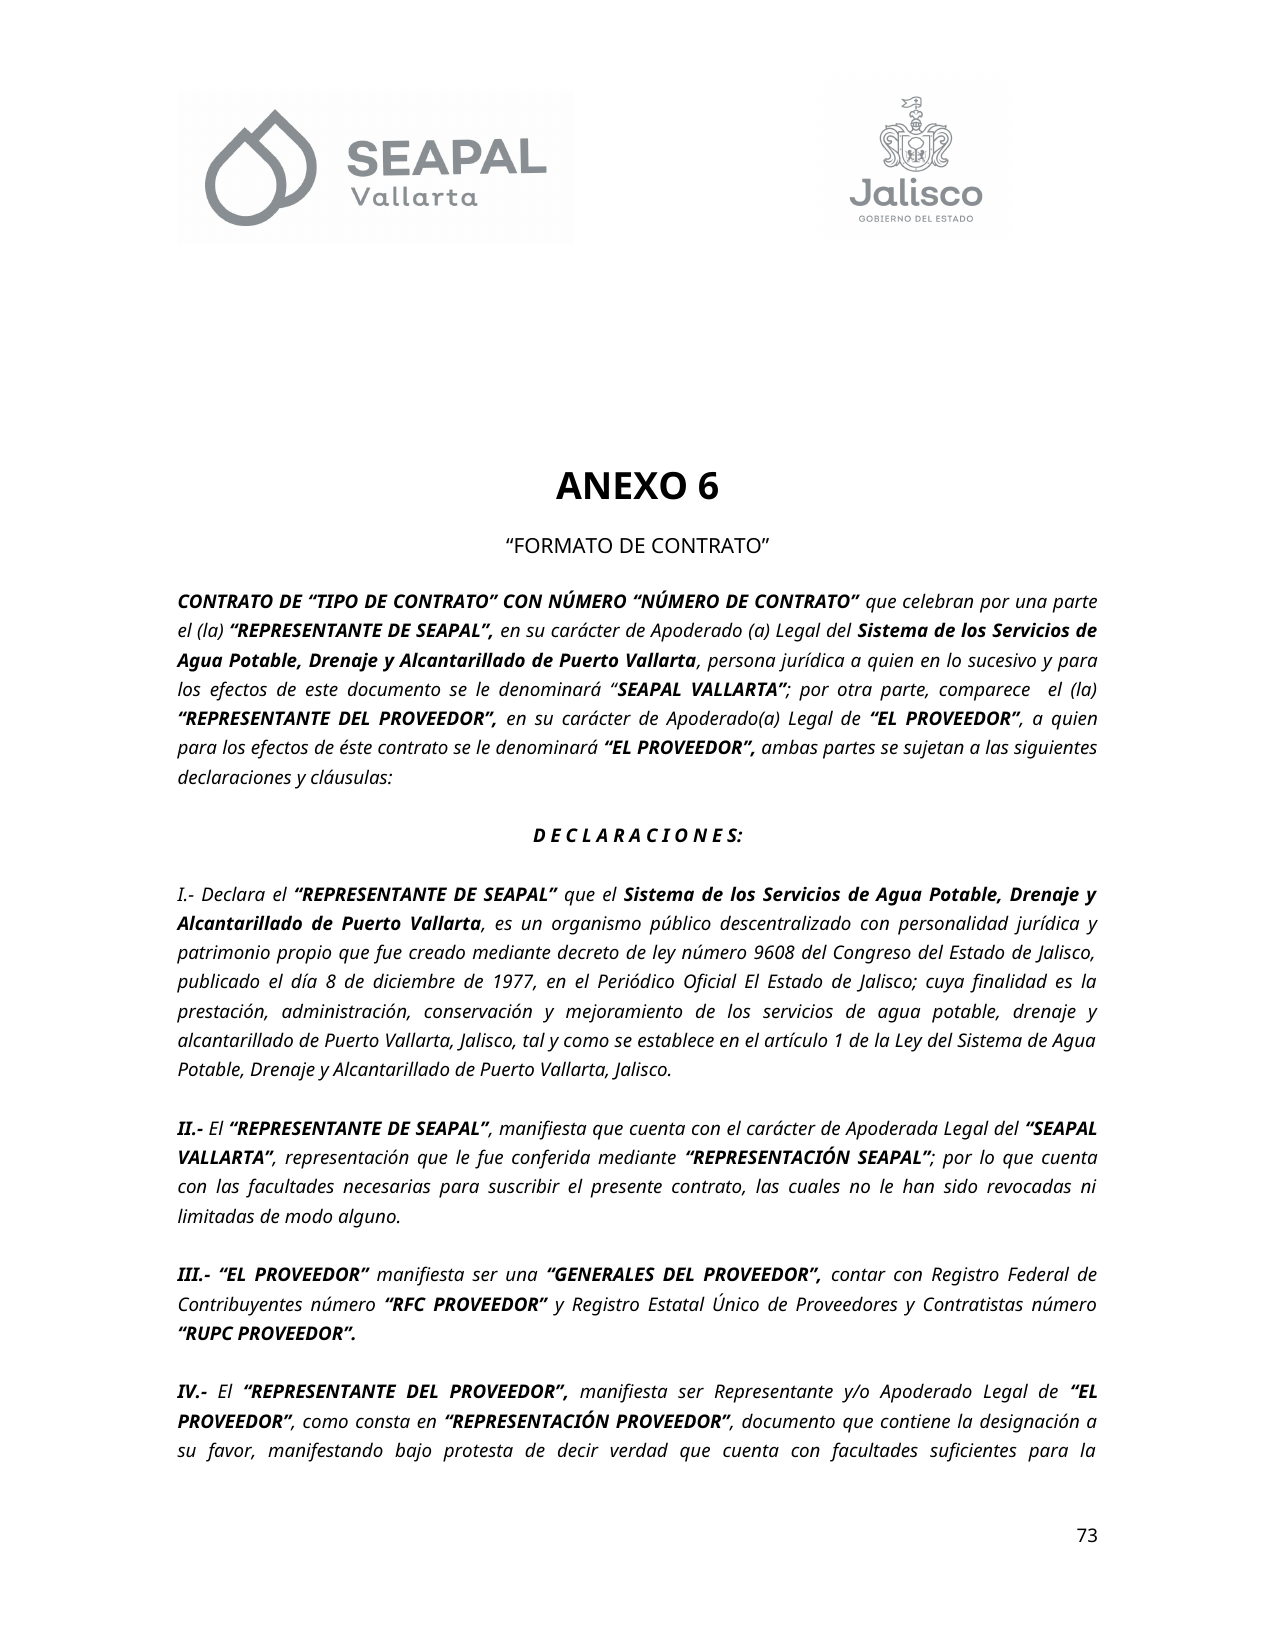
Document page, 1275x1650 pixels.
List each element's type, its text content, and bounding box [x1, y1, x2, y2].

text ANEXO 6 [177, 460, 1098, 511]
picture [177, 91, 574, 245]
text I.- Declara el “REPRESENTANTE DE SEAPAL” que el Sistema de los Servicios de Agua Potable, Drenaje y Alcantarillado de Puerto Vallarta, es un organismo público descentralizado con personalidad jurídica y patrimonio propio que fue creado mediante decreto de ley número 9608 del Congreso del Estado de Jalisco, publicado el día 8 de diciembre de 1977, en el Periódico Oficial El Estado de Jalisco; cuya finalidad es la prestación, administración, conservación y mejoramiento de los servicios de agua potable, drenaje y alcantarillado de Puerto Vallarta, Jalisco, tal y como se establece en el artículo 1 de la Ley del Sistema de Agua Potable, Drenaje y Alcantarillado de Puerto Vallarta, Jalisco. [177, 881, 1098, 1082]
text “FORMATO DE CONTRATO” [177, 531, 1098, 560]
text CONTRATO DE “TIPO DE CONTRATO” CON NÚMERO “NÚMERO DE CONTRATO” que celebran por una parte el (la) “REPRESENTANTE DE SEAPAL”, en su carácter de Apoderado (a) Legal del Sistema de los Servicios de Agua Potable, Drenaje y Alcantarillado de Puerto Vallarta, persona jurídica a quien en lo sucesivo y para los efectos de este documento se le denominará “SEAPAL VALLARTA”; por otra parte, comparece el (la) “REPRESENTANTE DEL PROVEEDOR”, en su carácter de Apoderado(a) Legal de “EL PROVEEDOR”, a quien para los efectos de éste contrato se le denominará “EL PROVEEDOR”, ambas partes se sujetan a las siguientes declaraciones y cláusulas: [177, 588, 1098, 789]
text D E C L A R A C I O N E S: [177, 822, 1098, 848]
text II.- El “REPRESENTANTE DE SEAPAL”, manifiesta que cuenta con el carácter de Apoderada Legal del “SEAPAL VALLARTA”, representación que le fue conferida mediante “REPRESENTACIÓN SEAPAL”; por lo que cuenta con las facultades necesarias para suscribir el presente contrato, las cuales no le han sido revocadas ni limitadas de modo alguno. [177, 1115, 1098, 1228]
picture [817, 73, 1015, 245]
text III.- “EL PROVEEDOR” manifiesta ser una “GENERALES DEL PROVEEDOR”, contar con Registro Federal de Contribuyentes número “RFC PROVEEDOR” y Registro Estatal Único de Proveedores y Contratistas número “RUPC PROVEEDOR”. [177, 1262, 1098, 1346]
